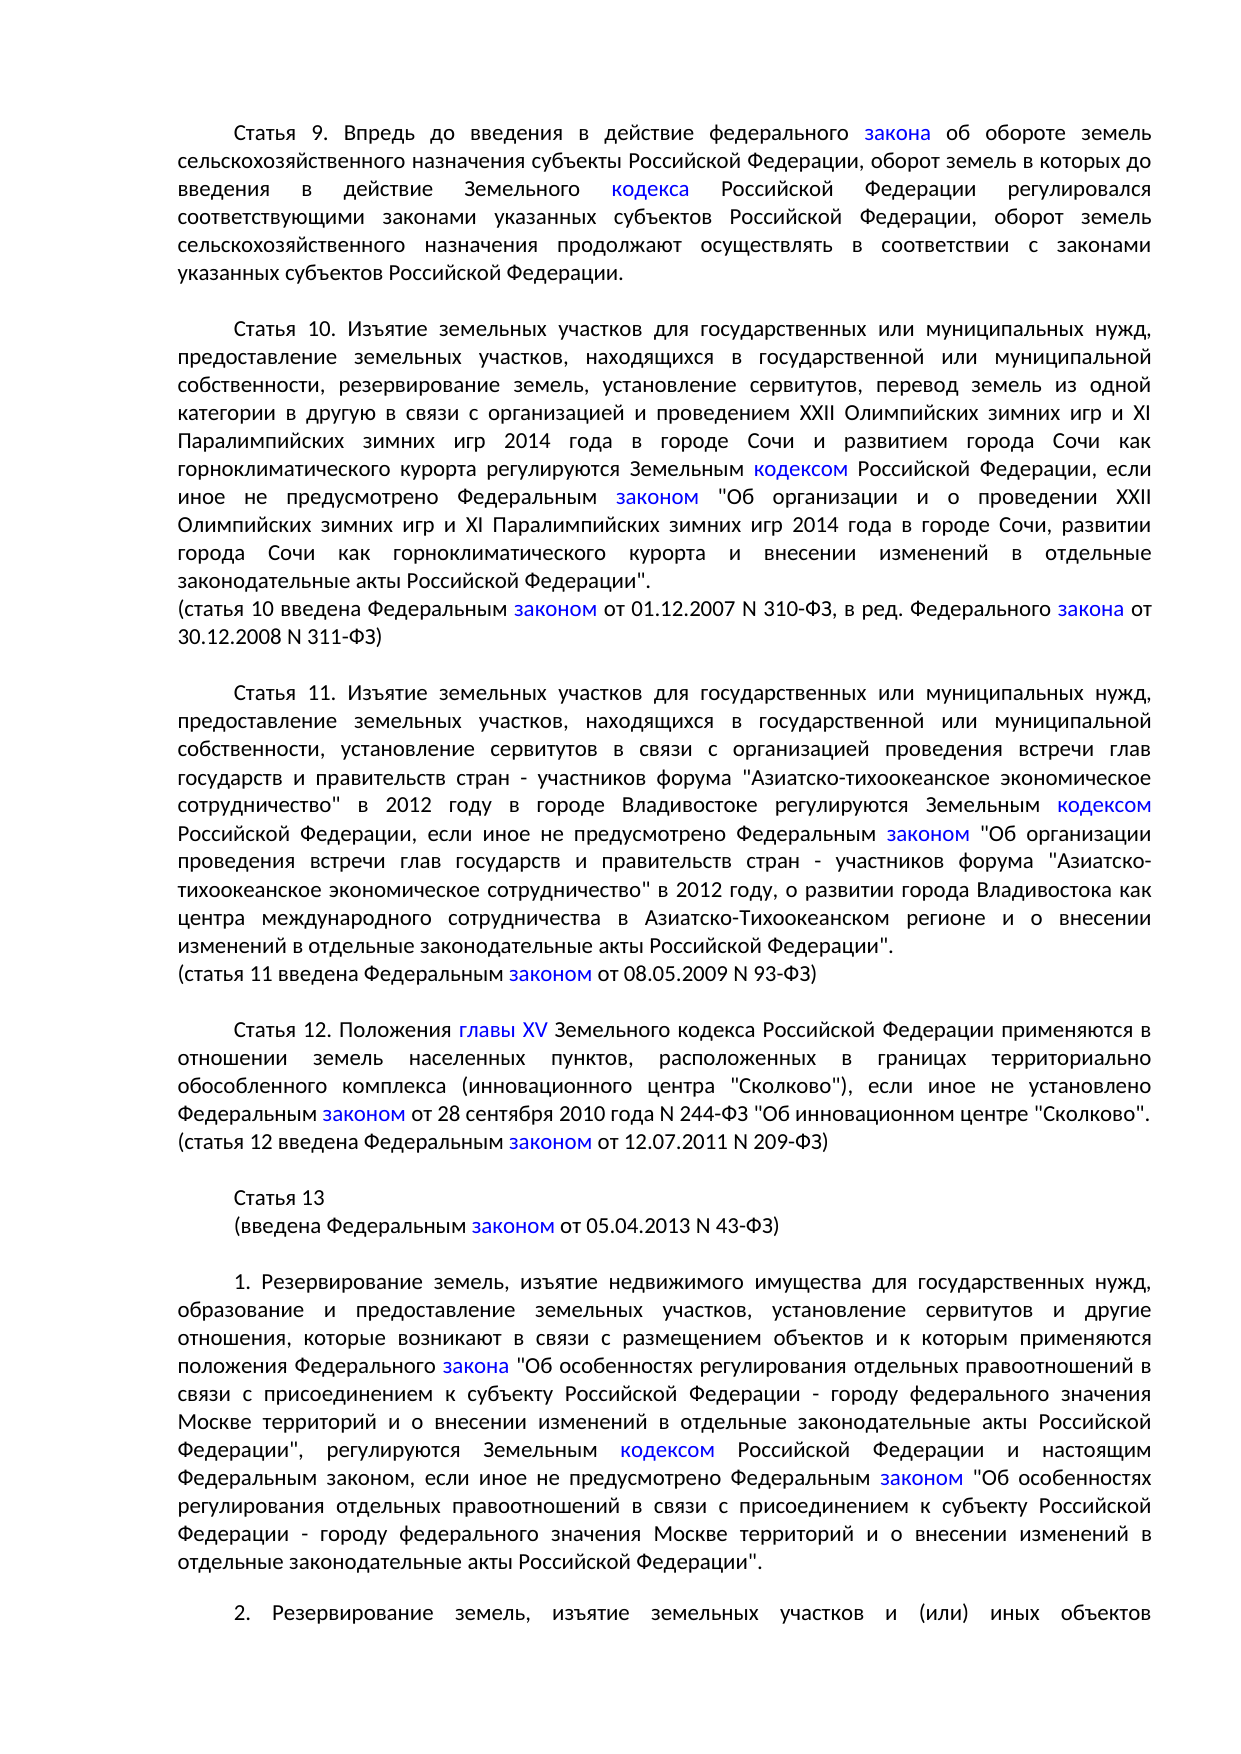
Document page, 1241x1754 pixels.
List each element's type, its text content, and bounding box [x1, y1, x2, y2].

text Статья 9. Впредь до введения в действие федерального закона об обороте земель сельскохозяйственного назначения субъекты Российской Федерации, оборот земель в которых до введения в действие Земельного кодекса Российской Федерации регулировался соответствующими законами указанных субъектов Российской Федерации, оборот земель сельскохозяйственного назначения продолжают осуществлять в соответствии с законами указанных субъектов Российской Федерации. [177, 118, 1152, 286]
text Статья 12. Положения главы XV Земельного кодекса Российской Федерации применяются в отношении земель населенных пунктов, расположенных в границах территориально обособленного комплекса (инновационного центра "Сколково"), если иное не установлено Федеральным законом от 28 сентября 2010 года N 244-ФЗ "Об инновационном центре "Сколково". [177, 1015, 1152, 1127]
text (введена Федеральным законом от 05.04.2013 N 43-ФЗ) [177, 1211, 1152, 1239]
text Статья 13 [177, 1183, 1152, 1211]
text Статья 10. Изъятие земельных участков для государственных или муниципальных нужд, предоставление земельных участков, находящихся в государственной или муниципальной собственности, резервирование земель, установление сервитутов, перевод земель из одной категории в другую в связи с организацией и проведением XXII Олимпийских зимних игр и XI Паралимпийских зимних игр 2014 года в городе Сочи и развитием города Сочи как горноклиматического курорта регулируются Земельным кодексом Российской Федерации, если иное не предусмотрено Федеральным законом "Об организации и о проведении XXII Олимпийских зимних игр и XI Паралимпийских зимних игр 2014 года в городе Сочи, развитии города Сочи как горноклиматического курорта и внесении изменений в отдельные законодательные акты Российской Федерации". [177, 314, 1152, 594]
text (статья 12 введена Федеральным законом от 12.07.2011 N 209-ФЗ) [177, 1127, 1152, 1155]
text (статья 10 введена Федеральным законом от 01.12.2007 N 310-ФЗ, в ред. Федерального закона от 30.12.2008 N 311-ФЗ) [177, 594, 1152, 651]
text (статья 11 введена Федеральным законом от 08.05.2009 N 93-ФЗ) [177, 959, 1152, 987]
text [177, 1598, 1152, 1626]
text Статья 11. Изъятие земельных участков для государственных или муниципальных нужд, предоставление земельных участков, находящихся в государственной или муниципальной собственности, установление сервитутов в связи с организацией проведения встречи глав государств и правительств стран - участников форума "Азиатско-тихоокеанское экономическое сотрудничество" в 2012 году в городе Владивостоке регулируются Земельным кодексом Российской Федерации, если иное не предусмотрено Федеральным законом "Об организации проведения встречи глав государств и правительств стран - участников форума "Азиатско-тихоокеанское экономическое сотрудничество" в 2012 году, о развитии города Владивостока как центра международного сотрудничества в Азиатско-Тихоокеанском регионе и о внесении изменений в отдельные законодательные акты Российской Федерации". [177, 678, 1152, 959]
text 1. Резервирование земель, изъятие недвижимого имущества для государственных нужд, образование и предоставление земельных участков, установление сервитутов и другие отношения, которые возникают в связи с размещением объектов и к которым применяются положения Федерального закона "Об особенностях регулирования отдельных правоотношений в связи с присоединением к субъекту Российской Федерации - городу федерального значения Москве территорий и о внесении изменений в отдельные законодательные акты Российской Федерации", регулируются Земельным кодексом Российской Федерации и настоящим Федеральным законом, если иное не предусмотрено Федеральным законом "Об особенностях регулирования отдельных правоотношений в связи с присоединением к субъекту Российской Федерации - городу федерального значения Москве территорий и о внесении изменений в отдельные законодательные акты Российской Федерации". [177, 1267, 1152, 1575]
